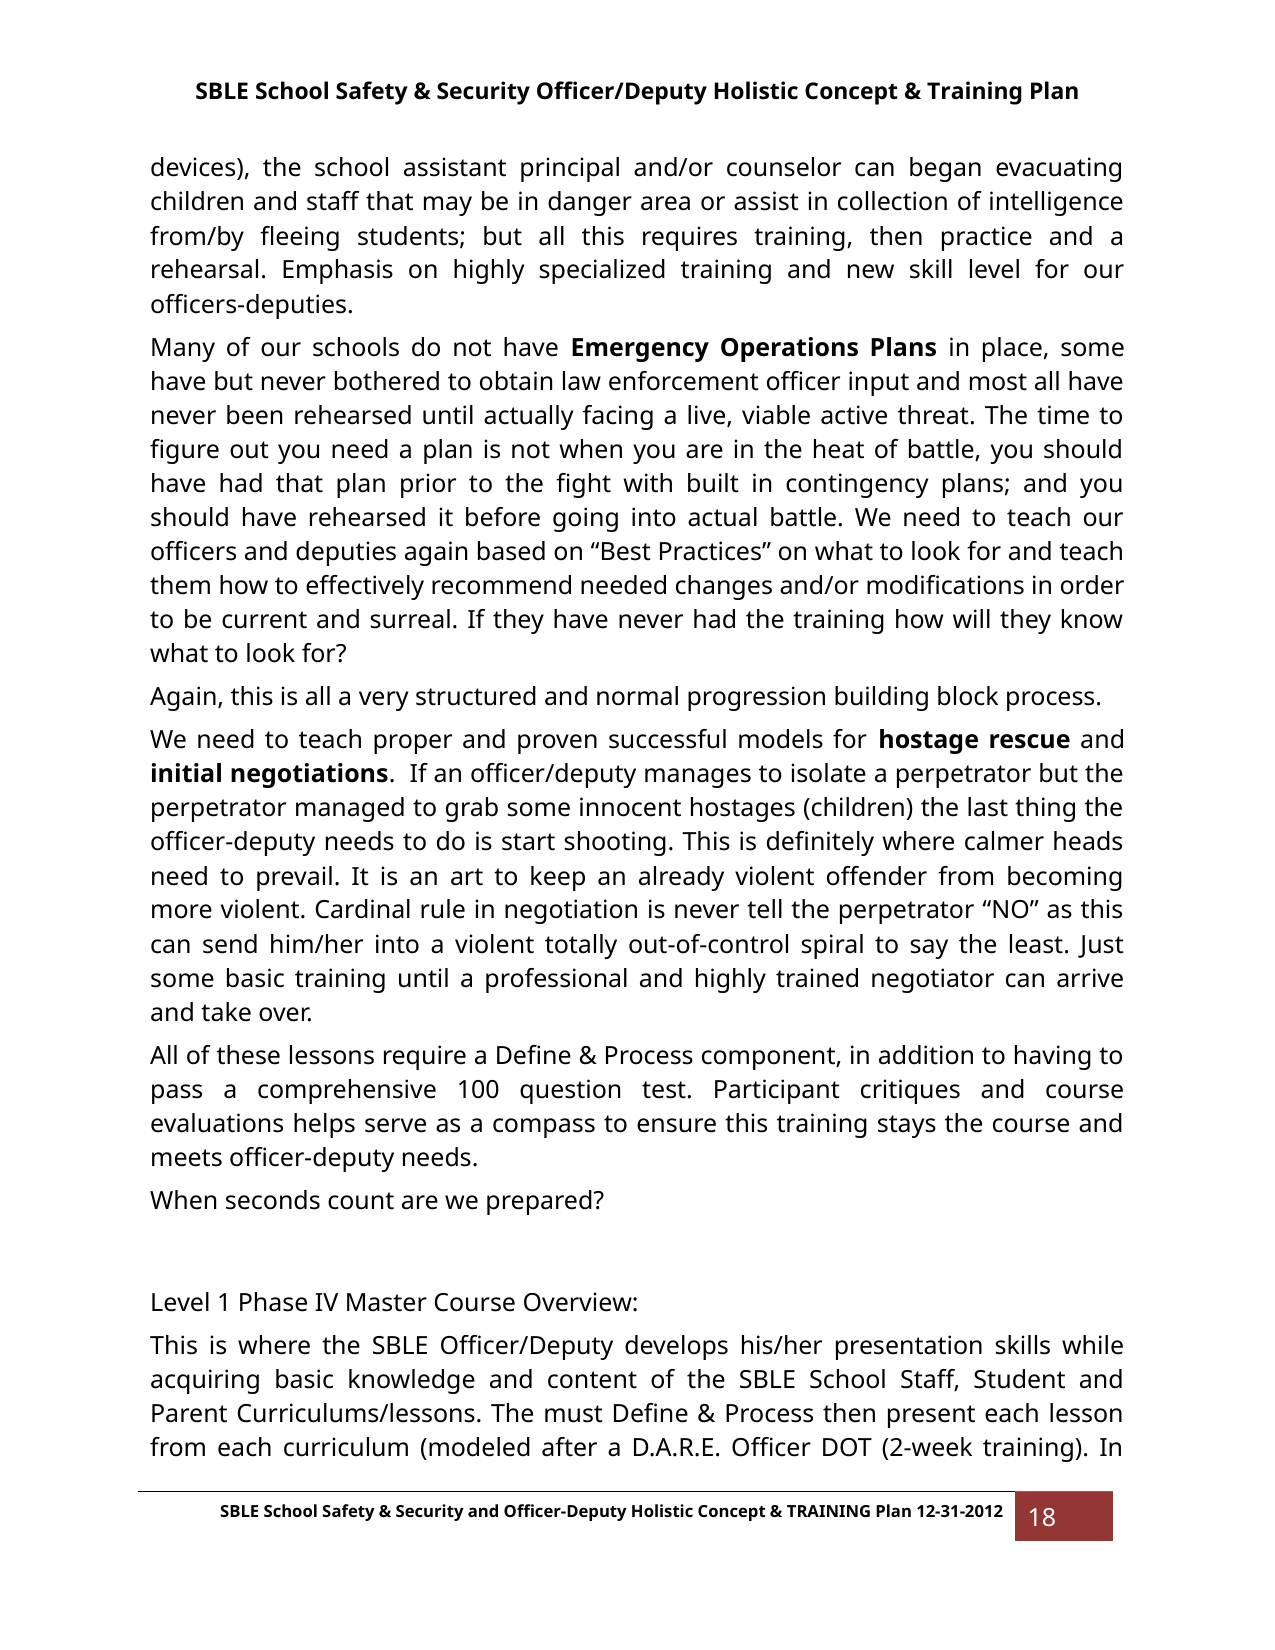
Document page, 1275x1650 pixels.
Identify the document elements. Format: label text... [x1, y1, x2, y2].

text Many of our schools do not have Emergency Operations Plans in place, some have but never bothered to obtain law enforcement officer input and most all have never been rehearsed until actually facing a live, viable active threat. The time to figure out you need a plan is not when you are in the heat of battle, you should have had that plan prior to the fight with built in contingency plans; and you should have rehearsed it before going into actual battle. We need to teach our officers and deputies again based on “Best Practices” on what to look for and teach them how to effectively recommend needed changes and/or modifications in order to be current and surreal. If they have never had the training how will they know what to look for? [150, 329, 1125, 670]
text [150, 1328, 1125, 1464]
text When seconds count are we prepared? [150, 1183, 1125, 1217]
text We need to teach proper and proven successful models for hostage rescue and initial negotiations. If an officer/deputy manages to isolate a perpetrator but the perpetrator managed to grab some innocent hostages (children) the last thing the officer-deputy needs to do is start shooting. This is definitely where calmer heads need to prevail. It is an art to keep an already violent offender from becoming more violent. Cardinal rule in negotiation is never tell the perpetrator “NO” as this can send him/her into a violent totally out-of-control spiral to say the least. Just some basic training until a professional and highly trained negotiator can arrive and take over. [150, 722, 1125, 1028]
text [150, 150, 1125, 320]
text Level 1 Phase IV Master Course Overview: [150, 1285, 1125, 1319]
text Again, this is all a very structured and normal progression building block process. [150, 679, 1125, 713]
text All of these lessons require a Define & Process component, in addition to having to pass a comprehensive 100 question test. Participant critiques and course evaluations helps serve as a compass to ensure this training stays the course and meets officer-deputy needs. [150, 1037, 1125, 1174]
